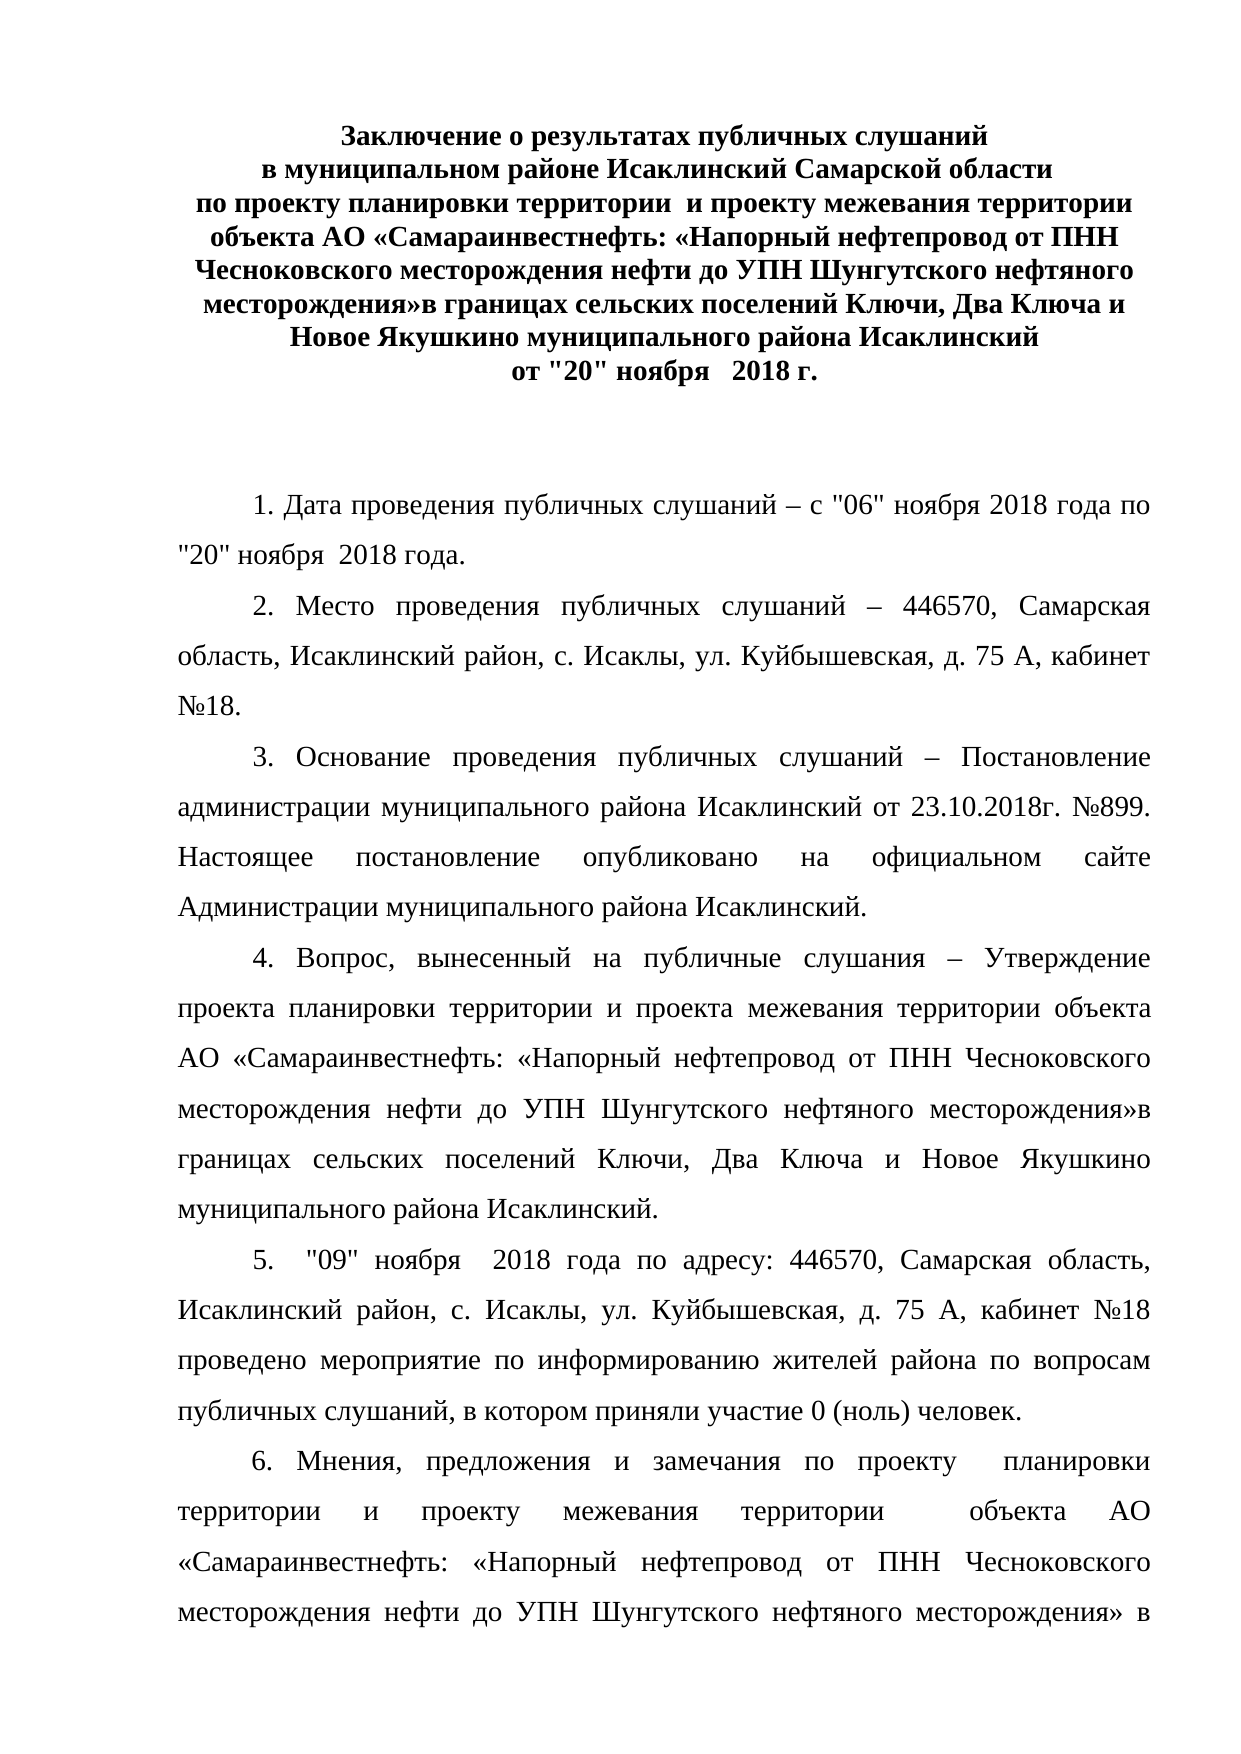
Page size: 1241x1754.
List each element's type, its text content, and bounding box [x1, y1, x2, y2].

text 3. Основание проведения публичных слушаний – Постановление администрации муниципального района Исаклинский от 23.10.2018г. №899. Настоящее постановление опубликовано на официальном сайте Администрации муниципального района Исаклинский. [177, 739, 1152, 923]
text Заключение о результатах публичных слушаний [177, 118, 1152, 152]
text в муниципальном районе Исаклинский Самарской области по проекту планировки территории и проекту межевания территории объекта АО «Самараинвестнефть: «Напорный нефтепровод от ПНН Чесноковского месторождения нефти до УПН Шунгутского нефтяного месторождения»в границах сельских поселений Ключи, Два Ключа и Новое Якушкино муниципального района Исаклинский [177, 152, 1152, 353]
text 5. "09" ноября 2018 года по адресу: 446570, Самарская область, Исаклинский район, с. Исаклы, ул. Куйбышевская, д. 75 А, кабинет №18 проведено мероприятие по информированию жителей района по вопросам публичных слушаний, в котором приняли участие 0 (ноль) человек. [177, 1242, 1152, 1426]
text 4. Вопрос, вынесенный на публичные слушания – Утверждение проекта планировки территории и проекта межевания территории объекта АО «Самараинвестнефть: «Напорный нефтепровод от ПНН Чесноковского месторождения нефти до УПН Шунгутского нефтяного месторождения»в границах сельских поселений Ключи, Два Ключа и Новое Якушкино муниципального района Исаклинский. [177, 940, 1152, 1225]
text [177, 1443, 1152, 1627]
text от "20" ноября 2018 г. [177, 353, 1152, 386]
text 2. Место проведения публичных слушаний – 446570, Самарская область, Исаклинский район, с. Исаклы, ул. Куйбышевская, д. 75 А, кабинет №18. [177, 588, 1152, 722]
text 1. Дата проведения публичных слушаний – с "06" ноября 2018 года по "20" ноября 2018 года. [177, 487, 1152, 571]
